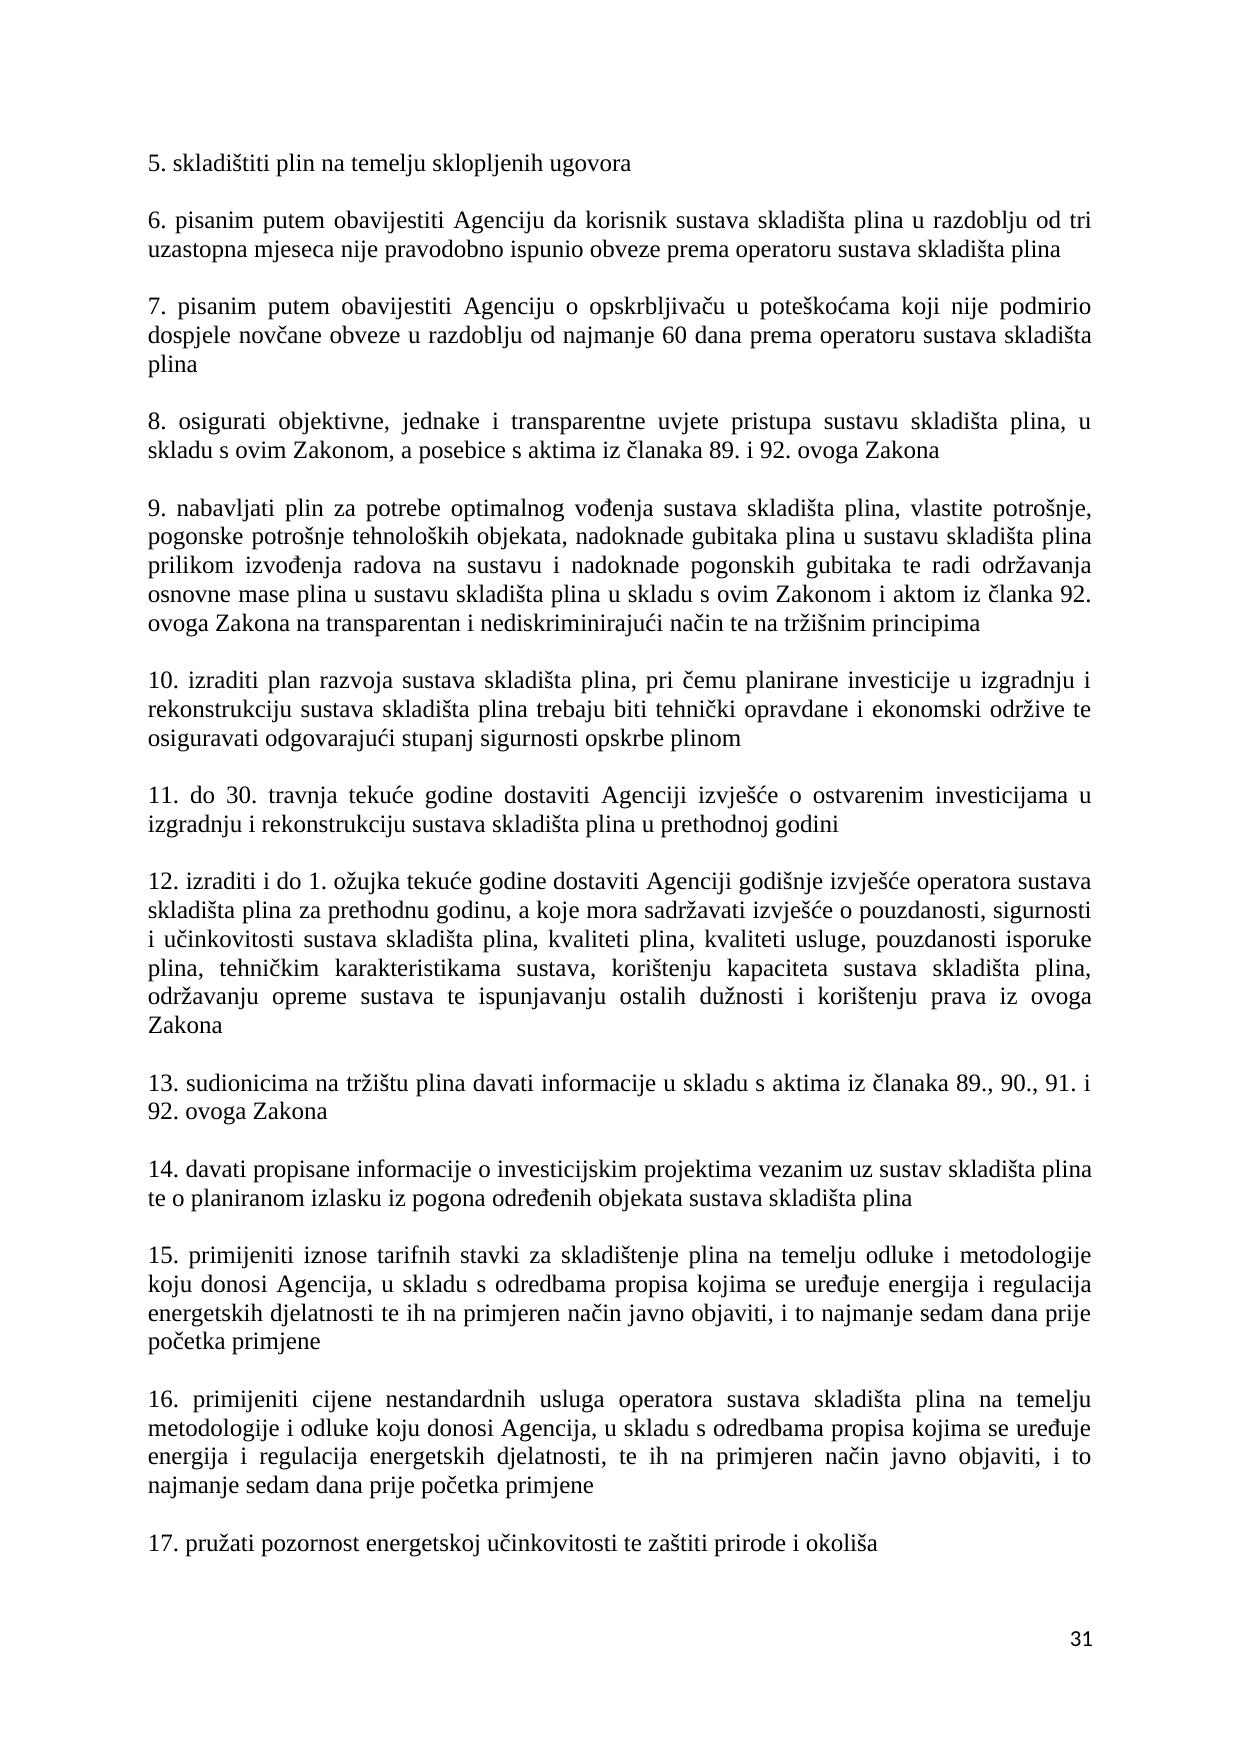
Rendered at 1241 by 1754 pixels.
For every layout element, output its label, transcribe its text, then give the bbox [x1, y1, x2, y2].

text 6. pisanim putem obavijestiti Agenciju da korisnik sustava skladišta plina u razdoblju od tri uzastopna mjeseca nije pravodobno ispunio obveze prema operatoru sustava skladišta plina [148, 205, 1093, 263]
text 15. primijeniti iznose tarifnih stavki za skladištenje plina na temelju odluke i metodologije koju donosi Agencija, u skladu s odredbama propisa kojima se uređuje energija i regulacija energetskih djelatnosti te ih na primjeren način javno objaviti, i to najmanje sedam dana prije početka primjene [148, 1240, 1093, 1355]
text 14. davati propisane informacije o investicijskim projektima vezanim uz sustav skladišta plina te o planiranom izlasku iz pogona određenih objekata sustava skladišta plina [148, 1154, 1093, 1211]
text 5. skladištiti plin na temelju sklopljenih ugovora [148, 148, 1093, 176]
text 7. pisanim putem obavijestiti Agenciju o opskrbljivaču u poteškoćama koji nije podmirio dospjele novčane obveze u razdoblju od najmanje 60 dana prema operatoru sustava skladišta plina [148, 291, 1093, 378]
text 10. izraditi plan razvoja sustava skladišta plina, pri čemu planirane investicije u izgradnju i rekonstrukciju sustava skladišta plina trebaju biti tehnički opravdane i ekonomski održive te osiguravati odgovarajući stupanj sigurnosti opskrbe plinom [148, 665, 1093, 751]
text 17. pružati pozornost energetskoj učinkovitosti te zaštiti prirode i okoliša [148, 1528, 1093, 1556]
text 12. izraditi i do 1. ožujka tekuće godine dostaviti Agenciji godišnje izvješće operatora sustava skladišta plina za prethodnu godinu, a koje mora sadržavati izvješće o pouzdanosti, sigurnosti i učinkovitosti sustava skladišta plina, kvaliteti plina, kvaliteti usluge, pouzdanosti isporuke plina, tehničkim karakteristikama sustava, korištenju kapaciteta sustava skladišta plina, održavanju opreme sustava te ispunjavanju ostalih dužnosti i korištenju prava iz ovoga Zakona [148, 866, 1093, 1039]
text 13. sudionicima na tržištu plina davati informacije u skladu s aktima iz članaka 89., 90., 91. i 92. ovoga Zakona [148, 1068, 1093, 1125]
text 9. nabavljati plin za potrebe optimalnog vođenja sustava skladišta plina, vlastite potrošnje, pogonske potrošnje tehnoloških objekata, nadoknade gubitaka plina u sustavu skladišta plina prilikom izvođenja radova na sustavu i nadoknade pogonskih gubitaka te radi održavanja osnovne mase plina u sustavu skladišta plina u skladu s ovim Zakonom i aktom iz članka 92. ovoga Zakona na transparentan i nediskriminirajući način te na tržišnim principima [148, 493, 1093, 636]
text 8. osigurati objektivne, jednake i transparentne uvjete pristupa sustavu skladišta plina, u skladu s ovim Zakonom, a posebice s aktima iz članaka 89. i 92. ovoga Zakona [148, 406, 1093, 464]
text 11. do 30. travnja tekuće godine dostaviti Agenciji izvješće o ostvarenim investicijama u izgradnju i rekonstrukciju sustava skladišta plina u prethodnoj godini [148, 780, 1093, 838]
text 16. primijeniti cijene nestandardnih usluga operatora sustava skladišta plina na temelju metodologije i odluke koju donosi Agencija, u skladu s odredbama propisa kojima se uređuje energija i regulacija energetskih djelatnosti, te ih na primjeren način javno objaviti, i to najmanje sedam dana prije početka primjene [148, 1384, 1093, 1499]
